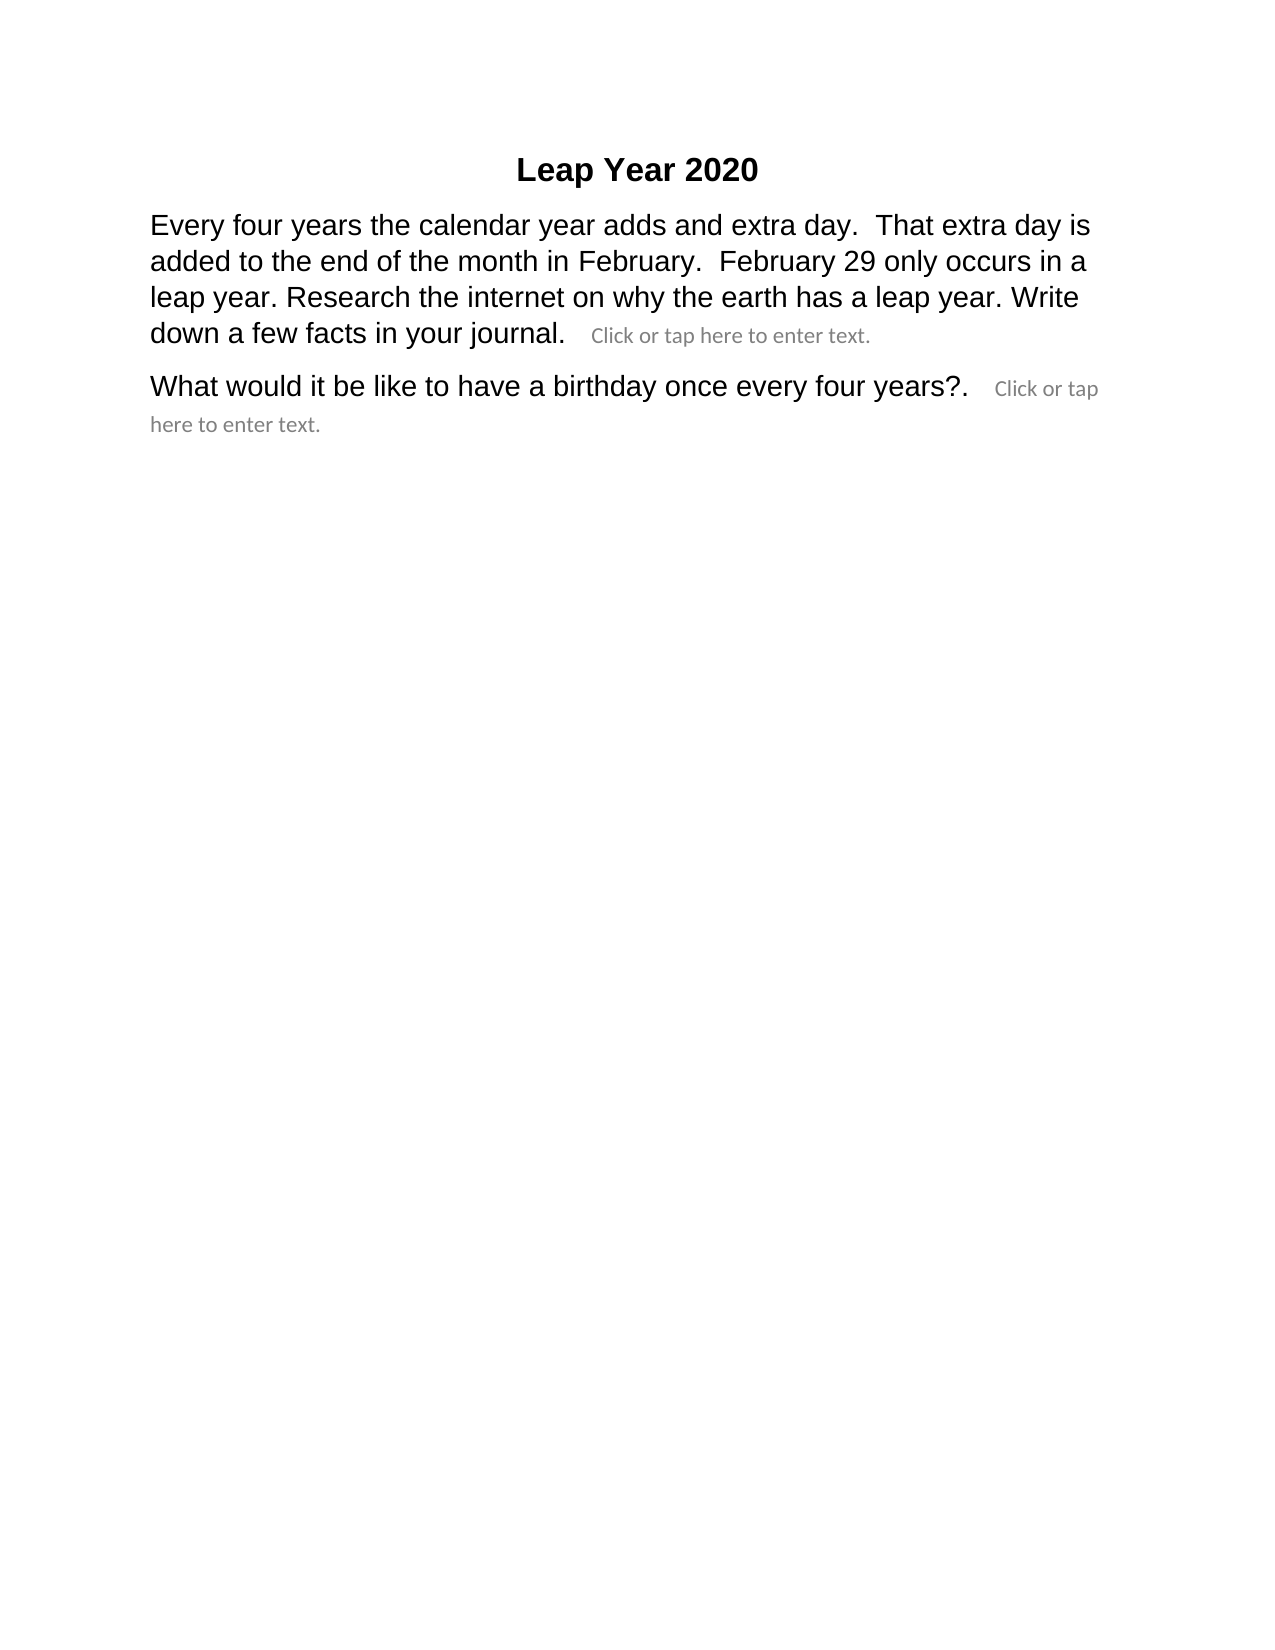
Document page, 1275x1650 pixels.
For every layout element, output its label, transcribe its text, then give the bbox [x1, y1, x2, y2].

text What would it be like to have a birthday once every four years?. [150, 369, 1125, 439]
text Every four years the calendar year adds and extra day. That extra day is added to the end of the month in February. February 29 only occurs in a leap year. Research the internet on why the earth has a leap year. Write down a few facts in your journal. [150, 208, 1125, 350]
text Leap Year 2020 [150, 150, 1125, 188]
